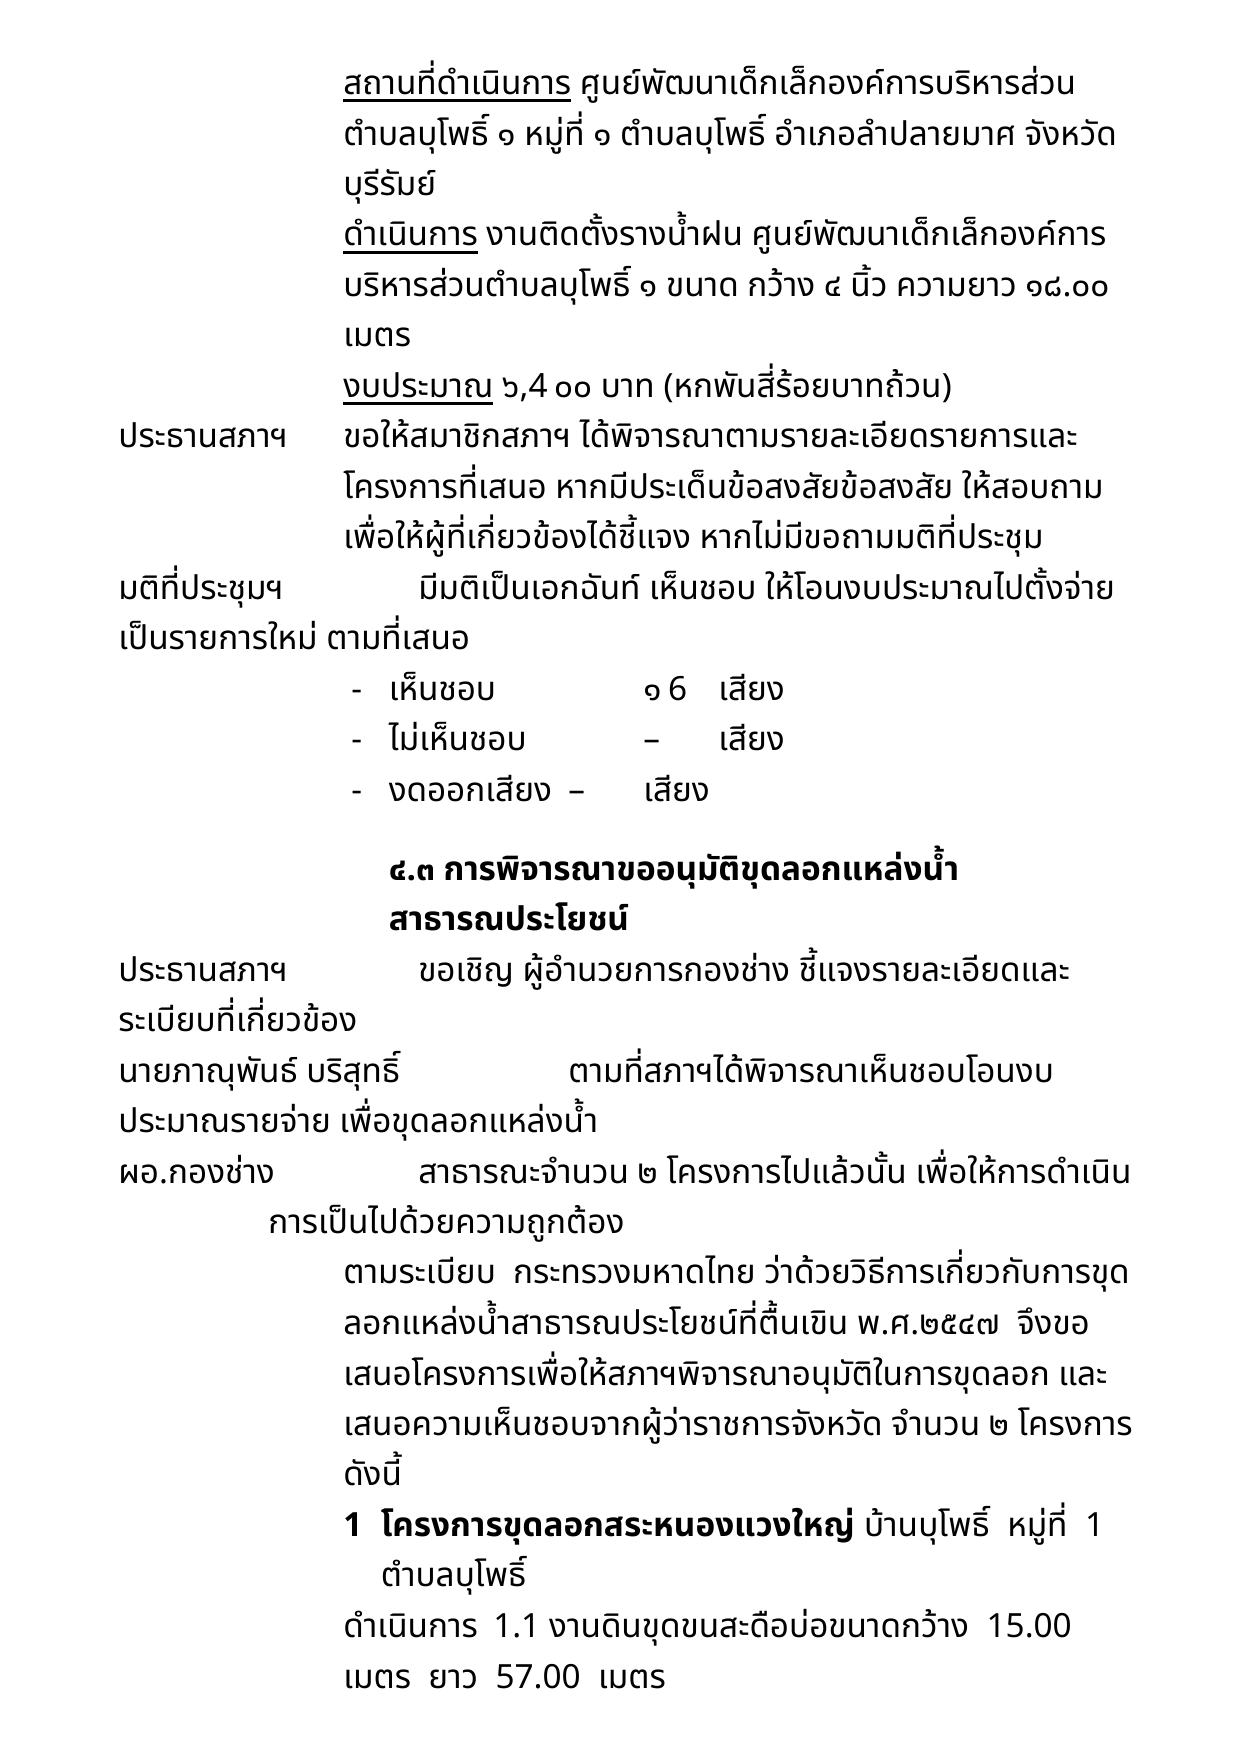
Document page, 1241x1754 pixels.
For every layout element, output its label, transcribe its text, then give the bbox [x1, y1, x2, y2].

list งดออกเสียง – เสียง [351, 766, 1137, 816]
list ๔.๓ การพิจารณาขออนุมัติขุดลอกแหล่งน้ำสาธารณประโยชน์ [388, 845, 1137, 946]
text สถานที่ดำเนินการ ศูนย์พัฒนาเด็กเล็กองค์การบริหารส่วนตำบลบุโพธิ์ ๑ หมู่ที่ ๑ ตำบลบุโพธิ์ อำเภอลำปลายมาศ จังหวัดบุรีรัมย์ [343, 59, 1137, 210]
text ดำเนินการ งานติดตั้งรางน้ำฝน ศูนย์พัฒนาเด็กเล็กองค์การบริหารส่วนตำบลบุโพธิ์ ๑ ขนาด กว้าง ๔ นิ้ว ความยาว ๑๘.๐๐ เมตร [343, 210, 1137, 362]
text มติที่ประชุมฯ มีมติเป็นเอกฉันท์ เห็นชอบ ให้โอนงบประมาณไปตั้งจ่ายเป็นรายการใหม่ ตามที่เสนอ [118, 564, 1137, 664]
list โครงการขุดลอกสระหนองแวงใหญ่ บ้านบุโพธิ์ หมู่ที่ 1 ตำบลบุโพธิ์ [343, 1501, 1137, 1602]
text นายภาณุพันธ์ บริสุทธิ์ ตามที่สภาฯได้พิจารณาเห็นชอบโอนงบประมาณรายจ่าย เพื่อขุดลอกแหล่งน้ำ [118, 1047, 1137, 1147]
text ประธานสภาฯ ขอให้สมาชิกสภาฯ ได้พิจารณาตามรายละเอียดรายการและโครงการที่เสนอ หากมีประเด็นข้อสงสัยข้อสงสัย ให้สอบถาม เพื่อให้ผู้ที่เกี่ยวข้องได้ชี้แจง หากไม่มีขอถามมติที่ประชุม [118, 412, 1137, 564]
text งบประมาณ ๖,4๐๐ บาท (หกพันสี่ร้อยบาทถ้วน) [343, 362, 1137, 412]
text ตามระเบียบ กระทรวงมหาดไทย ว่าด้วยวิธีการเกี่ยวกับการขุดลอกแหล่งน้ำสาธารณประโยชน์ที่ตื้นเขิน พ.ศ.๒๕๔๗ จึงขอเสนอโครงการเพื่อให้สภาฯพิจารณาอนุมัติในการขุดลอก และเสนอความเห็นชอบจากผู้ว่าราชการจังหวัด จำนวน ๒ โครงการดังนี้ [343, 1248, 1137, 1501]
text ดำเนินการ 1.1 งานดินขุดขนสะดือบ่อขนาดกว้าง 15.00 เมตร ยาว 57.00 เมตร [343, 1602, 1152, 1703]
text ประธานสภาฯ ขอเชิญ ผู้อำนวยการกองช่าง ชี้แจงรายละเอียดและระเบียบที่เกี่ยวข้อง [118, 946, 1137, 1047]
list ไม่เห็นชอบ – เสียง [351, 715, 1137, 766]
text ผอ.กองช่าง สาธารณะจำนวน ๒ โครงการไปแล้วนั้น เพื่อให้การดำเนินการเป็นไปด้วยความถูกต้อง [118, 1147, 1137, 1248]
list เห็นชอบ ๑6 เสียง [351, 664, 1137, 715]
